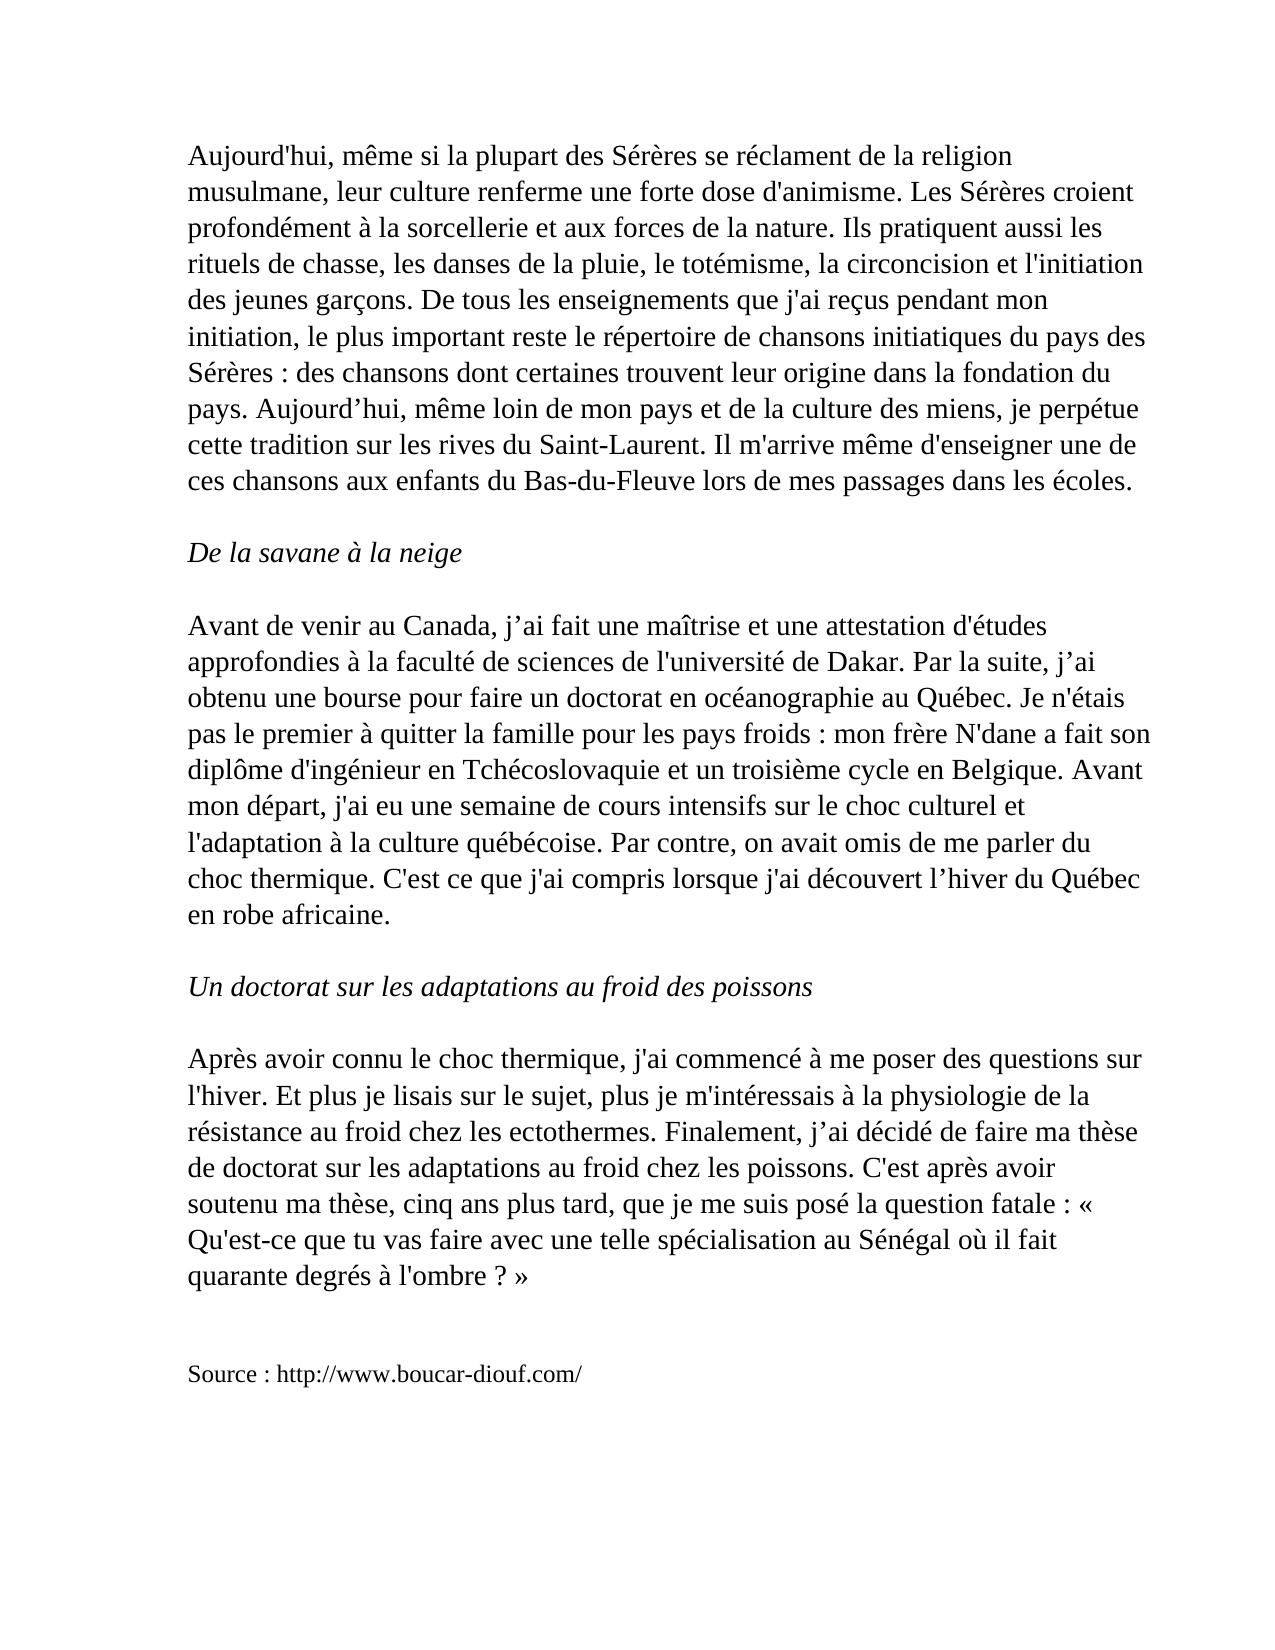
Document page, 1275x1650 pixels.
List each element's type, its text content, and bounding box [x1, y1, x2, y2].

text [187, 102, 1152, 1292]
text Source : http://www.boucar-diouf.com/ [187, 1359, 1152, 1388]
